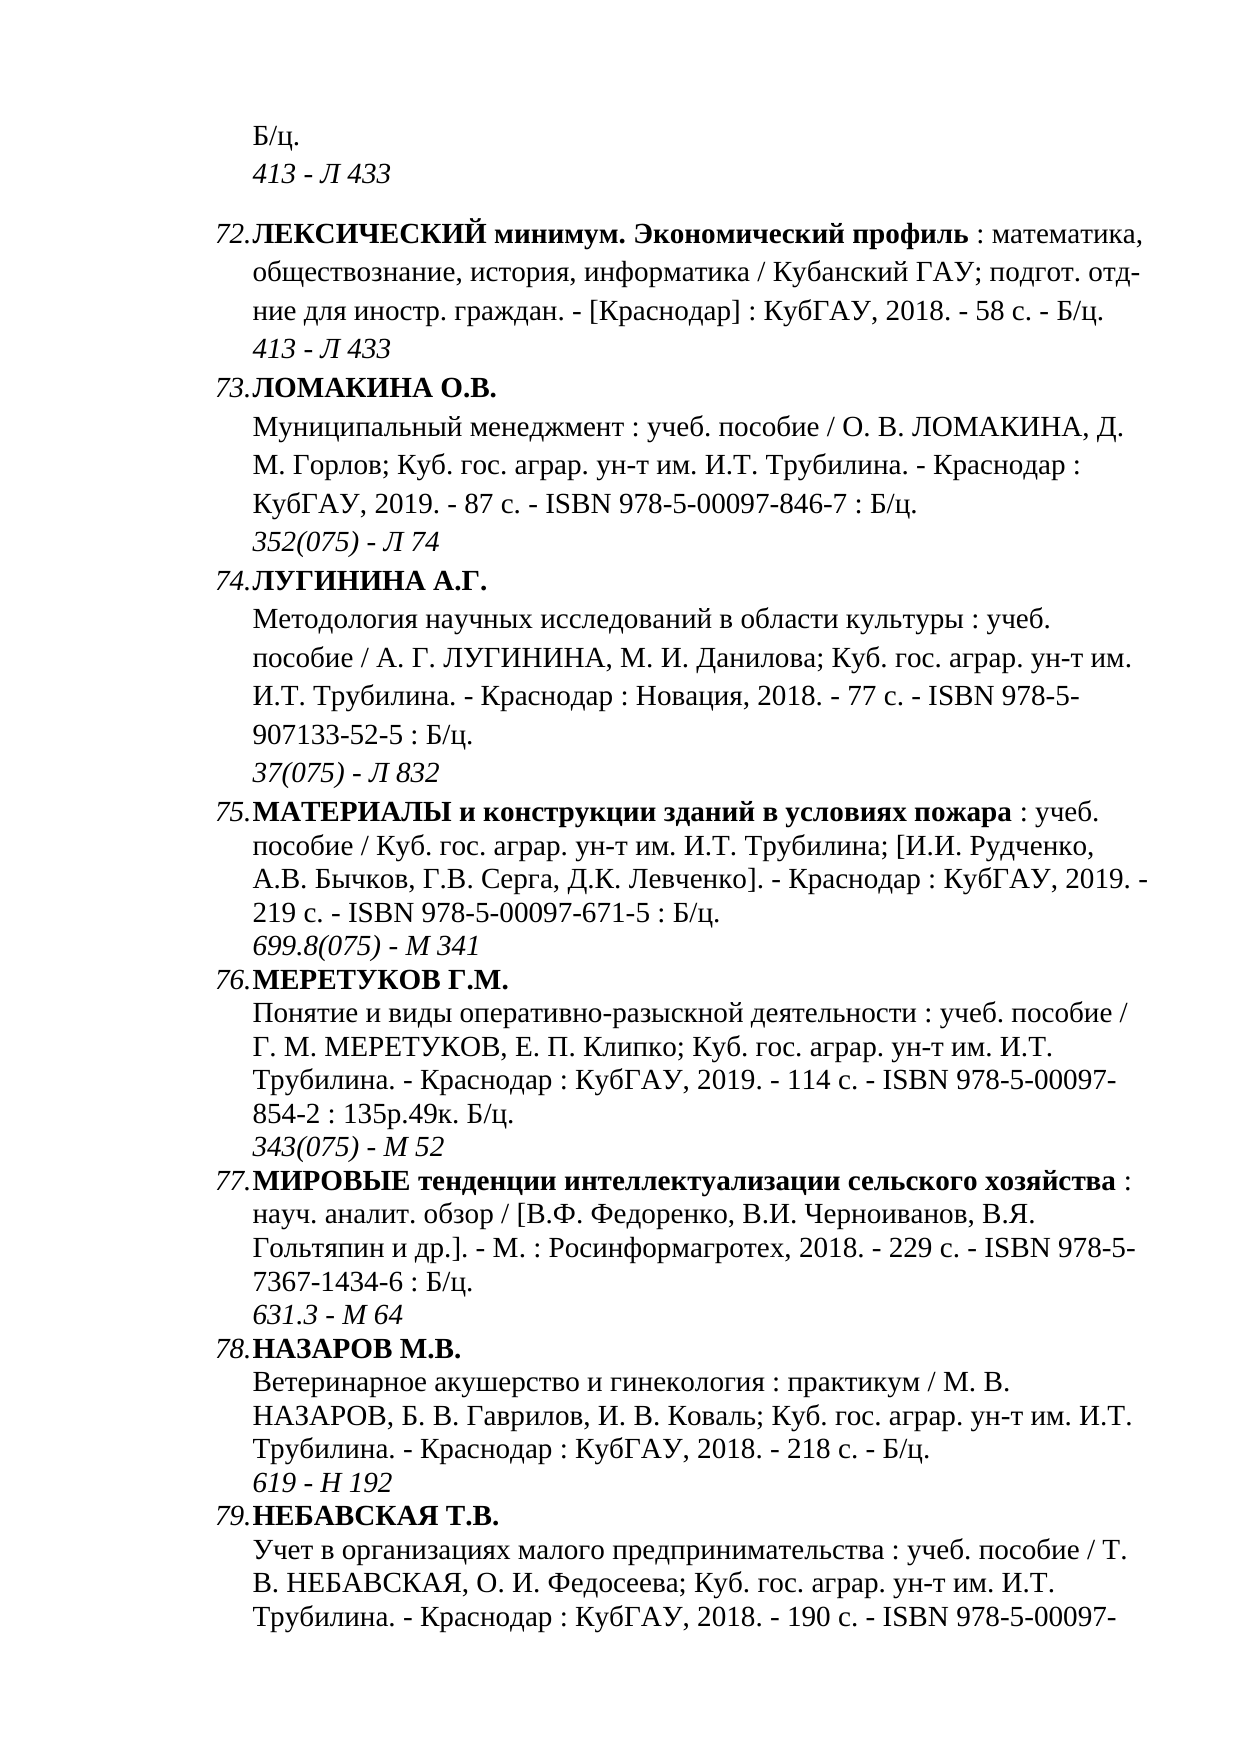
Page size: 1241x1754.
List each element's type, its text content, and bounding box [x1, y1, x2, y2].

list ЛОМАКИНА О.В. Муниципальный менеджмент : учеб. пособие / О. В. ЛОМАКИНА, Д. М. Горлов; Куб. гос. аграр. ун-т им. И.Т. Трубилина. - Краснодар : КубГАУ, 2019. - 87 с. - ISBN 978-5-00097-846-7 : Б/ц. 352(075) - Л 74 [215, 370, 1152, 558]
list ЛУГИНИНА А.Г. Методология научных исследований в области культуры : учеб. пособие / А. Г. ЛУГИНИНА, М. И. Данилова; Куб. гос. аграр. ун-т им. И.Т. Трубилина. - Краснодар : Новация, 2018. - 77 с. - ISBN 978-5-907133-52-5 : Б/ц. 37(075) - Л 832 [215, 563, 1152, 789]
list НАЗАРОВ М.В. Ветеринарное акушерство и гинекология : практикум / М. В. НАЗАРОВ, Б. В. Гаврилов, И. В. Коваль; Куб. гос. аграр. ун-т им. И.Т. Трубилина. - Краснодар : КубГАУ, 2018. - 218 с. - Б/ц. 619 - Н 192 [215, 1331, 1152, 1498]
list МАТЕРИАЛЫ и конструкции зданий в условиях пожара : учеб. пособие / Куб. гос. аграр. ун-т им. И.Т. Трубилина; [И.И. Рудченко, А.В. Бычков, Г.В. Серга, Д.К. Левченко]. - Краснодар : КубГАУ, 2019. - 219 с. - ISBN 978-5-00097-671-5 : Б/ц. 699.8(075) - М 341 [215, 794, 1152, 962]
list МИРОВЫЕ тенденции интеллектуализации сельского хозяйства : науч. аналит. обзор / [В.Ф. Федоренко, В.И. Черноиванов, В.Я. Гольтяпин и др.]. - М. : Росинформагротех, 2018. - 229 с. - ISBN 978-5-7367-1434-6 : Б/ц. 631.3 - М 64 [215, 1163, 1152, 1331]
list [215, 1498, 1152, 1633]
list МЕРЕТУКОВ Г.М. Понятие и виды оперативно-разыскной деятельности : учеб. пособие / Г. М. МЕРЕТУКОВ, Е. П. Клипко; Куб. гос. аграр. ун-т им. И.Т. Трубилина. - Краснодар : КубГАУ, 2019. - 114 с. - ISBN 978-5-00097-854-2 : 135р.49к. Б/ц. 343(075) - М 52 [215, 962, 1152, 1163]
list ЛЕКСИЧЕСКИЙ минимум. Экономический профиль : математика, обществознание, история, информатика / Кубанский ГАУ; подгот. отд-ние для иностр. граждан. - [Краснодар] : КубГАУ, 2018. - 58 с. - Б/ц. 413 - Л 433 [215, 216, 1152, 365]
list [215, 118, 1152, 190]
